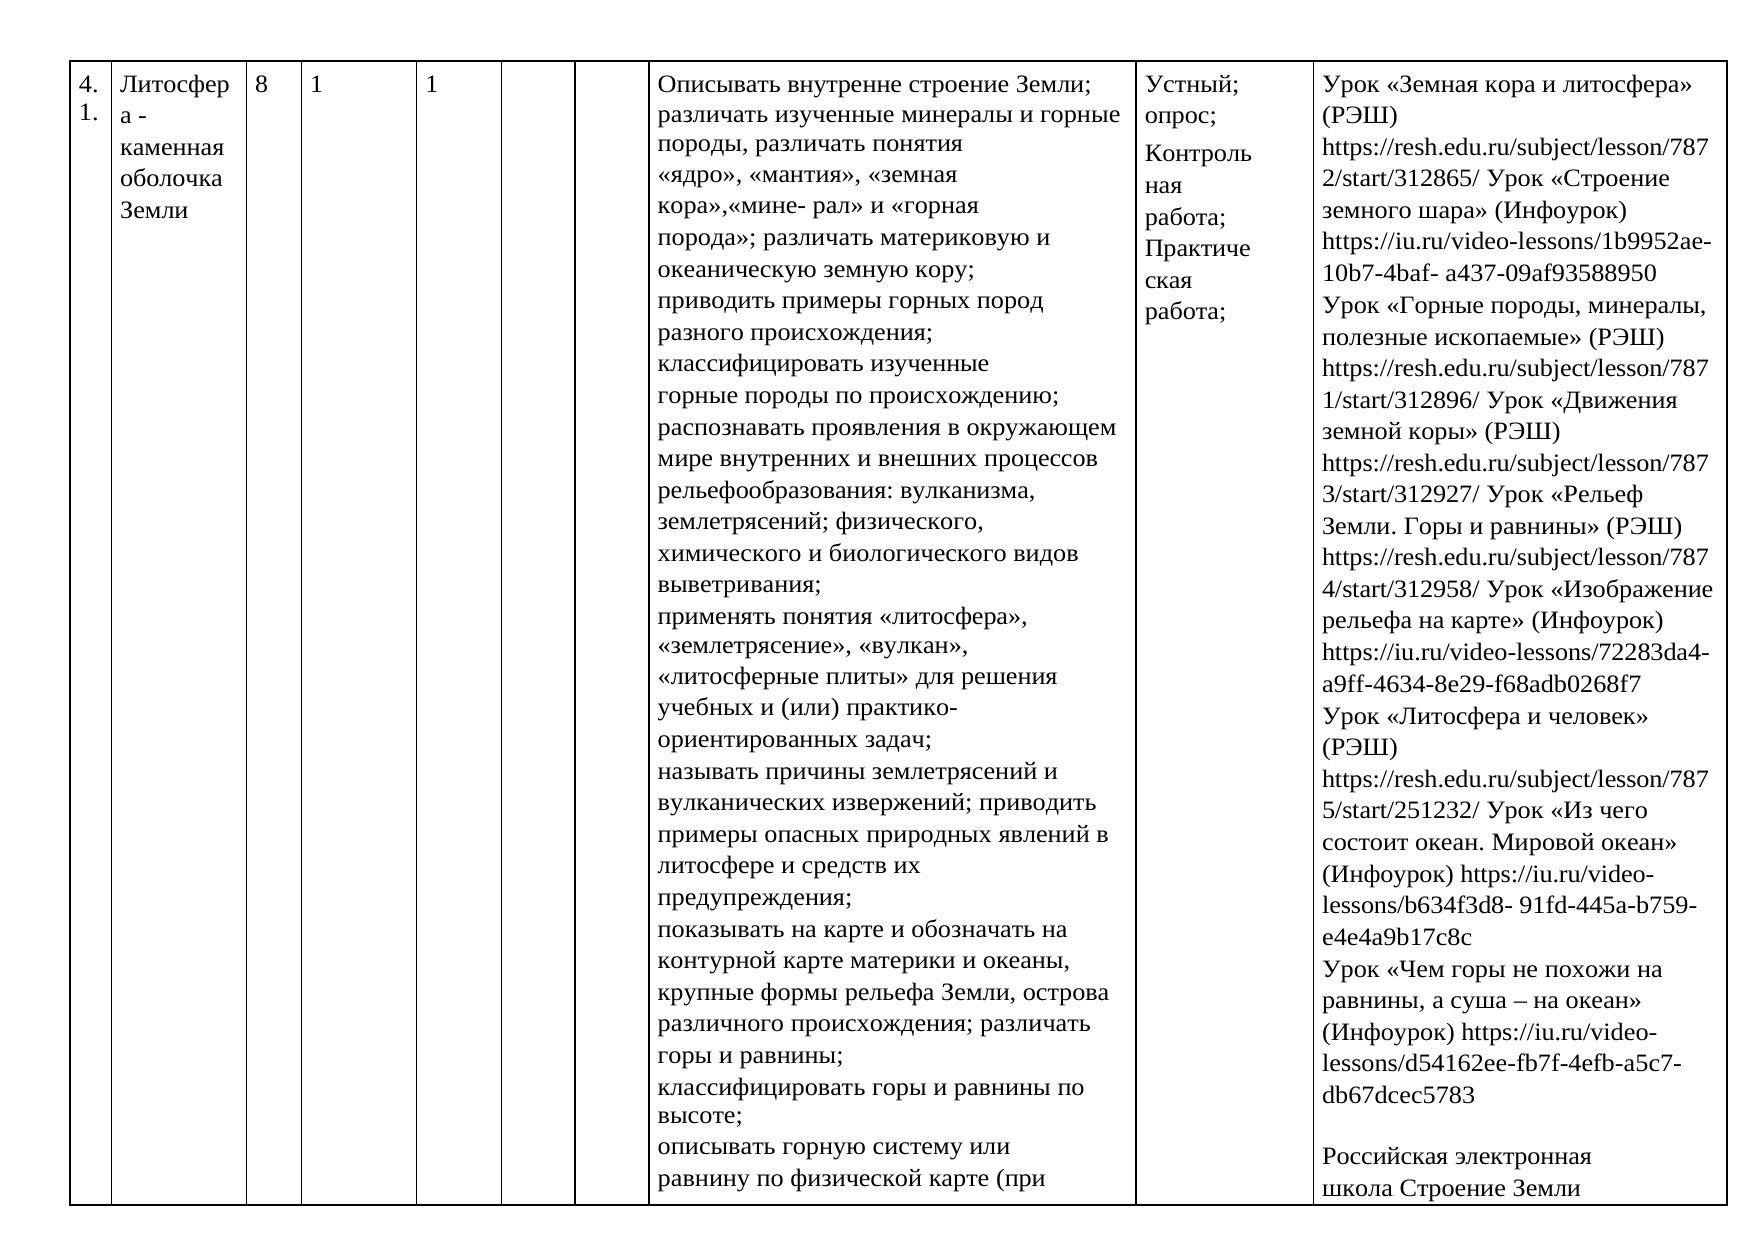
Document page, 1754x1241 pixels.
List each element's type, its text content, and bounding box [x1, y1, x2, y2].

table_header 8 [247, 62, 301, 1204]
table_header [502, 62, 574, 1204]
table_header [112, 62, 246, 1204]
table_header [1314, 62, 1726, 1204]
table_header 4.1. [71, 62, 111, 1204]
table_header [650, 62, 1135, 1204]
table_header 1 [302, 62, 416, 1204]
table_header [576, 62, 648, 1204]
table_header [1137, 62, 1313, 1204]
table_header 1 [417, 62, 501, 1204]
